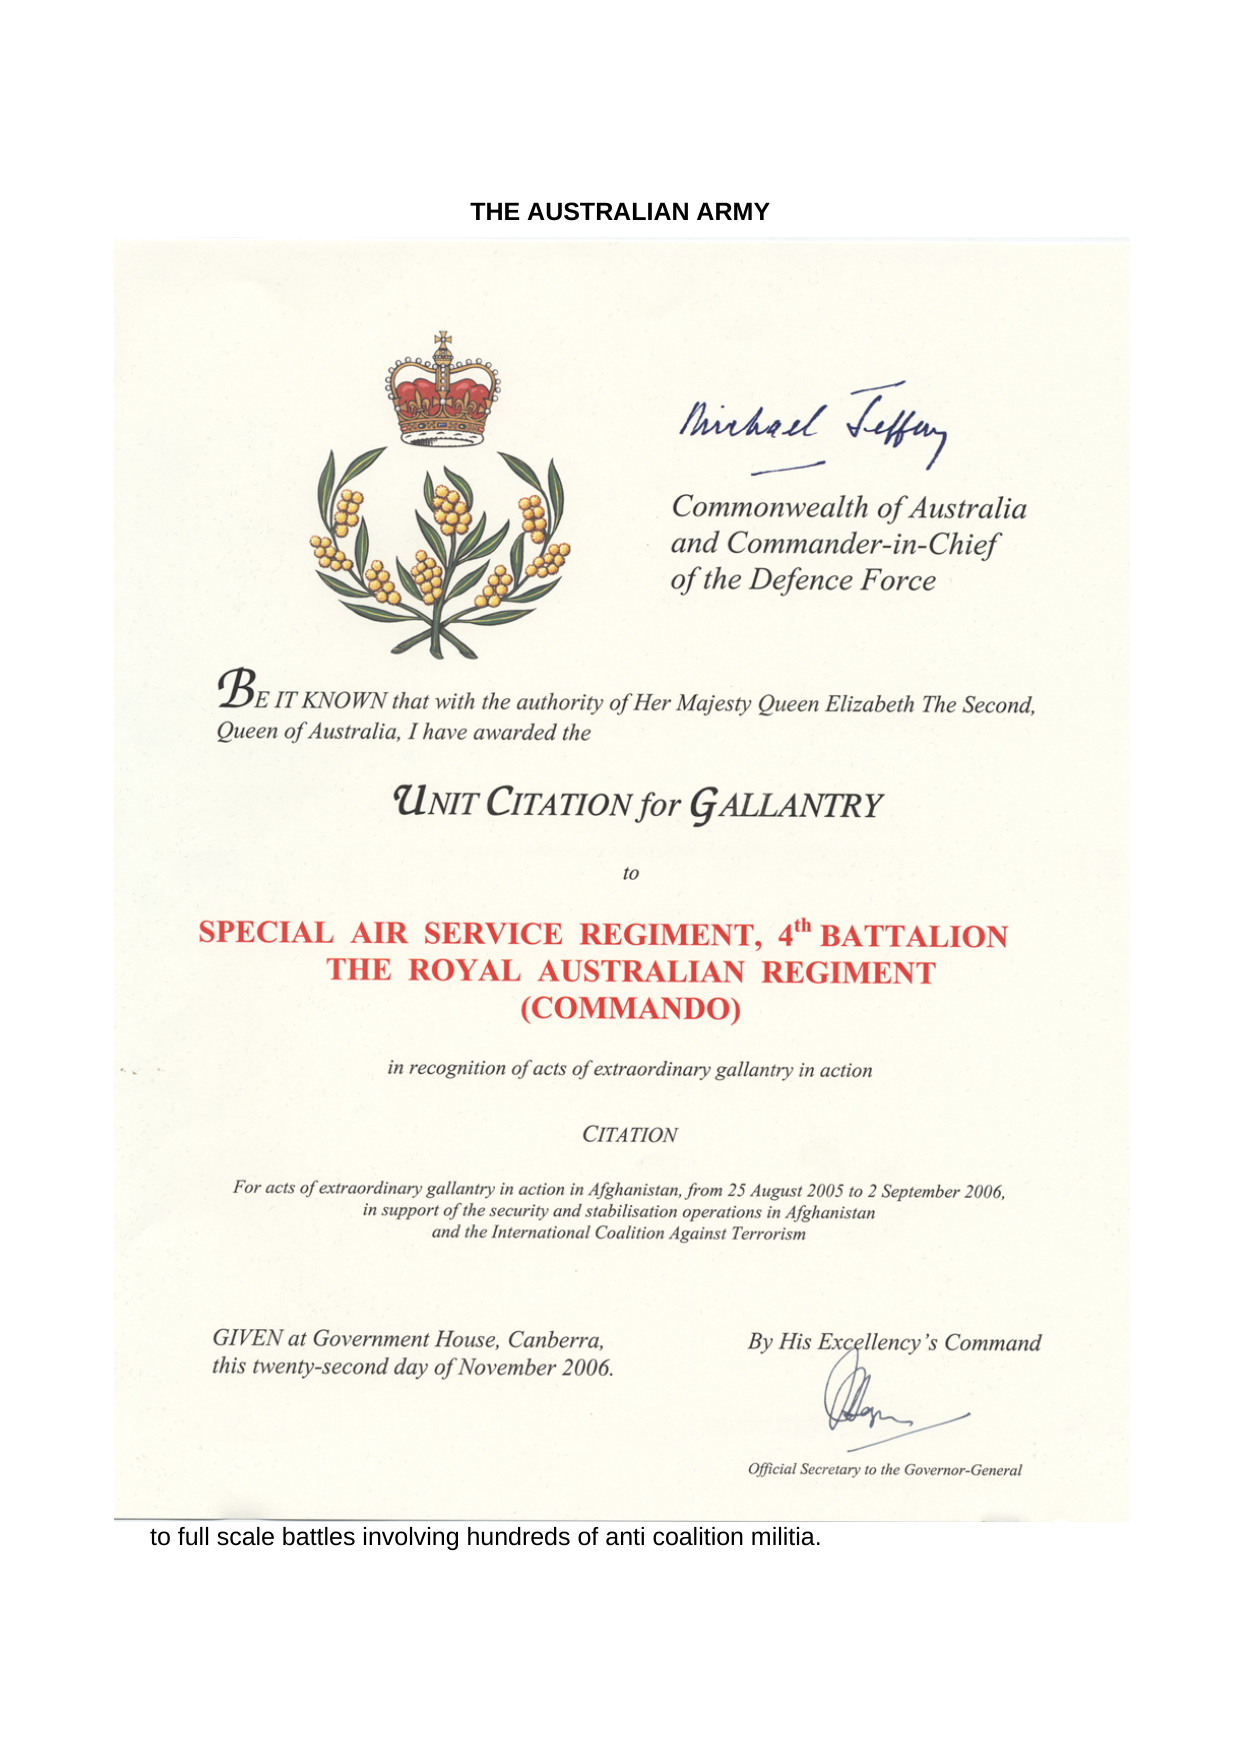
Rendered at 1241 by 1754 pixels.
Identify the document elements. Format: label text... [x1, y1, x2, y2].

text THE AUSTRALIAN ARMY [150, 197, 1090, 226]
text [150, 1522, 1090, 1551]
picture [114, 237, 1130, 1522]
